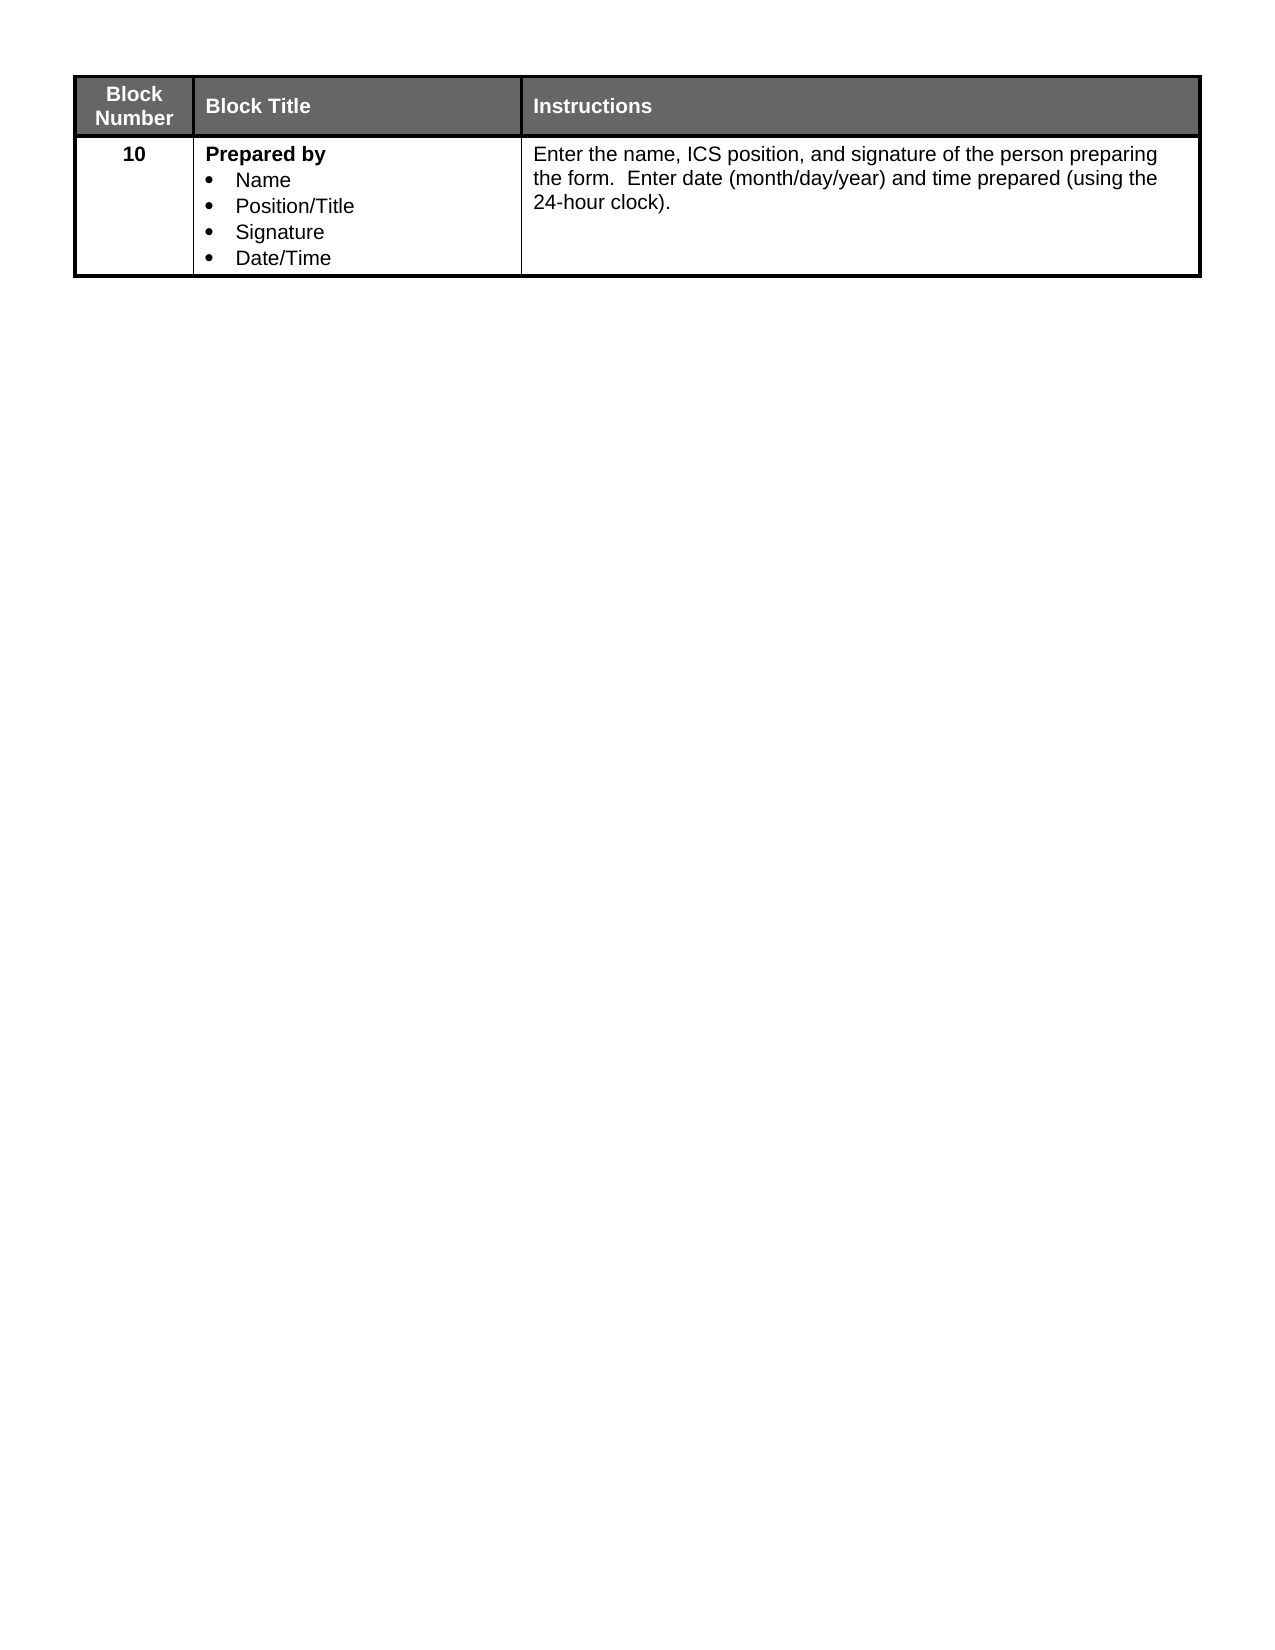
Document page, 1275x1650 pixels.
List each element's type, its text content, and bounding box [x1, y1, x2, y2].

table_cell Enter the name, ICS position, and signature of the person preparing the form. Enter date (month/day/year) and time prepared (using the 24-hour clock). [522, 138, 1198, 274]
table_header Block Title [195, 78, 520, 134]
table_header Instructions [523, 78, 1198, 134]
table_header Block Number [77, 78, 192, 134]
table_cell Prepared by Name Position/Title Signature Date/Time [194, 138, 521, 274]
table_cell 10 [77, 138, 193, 274]
